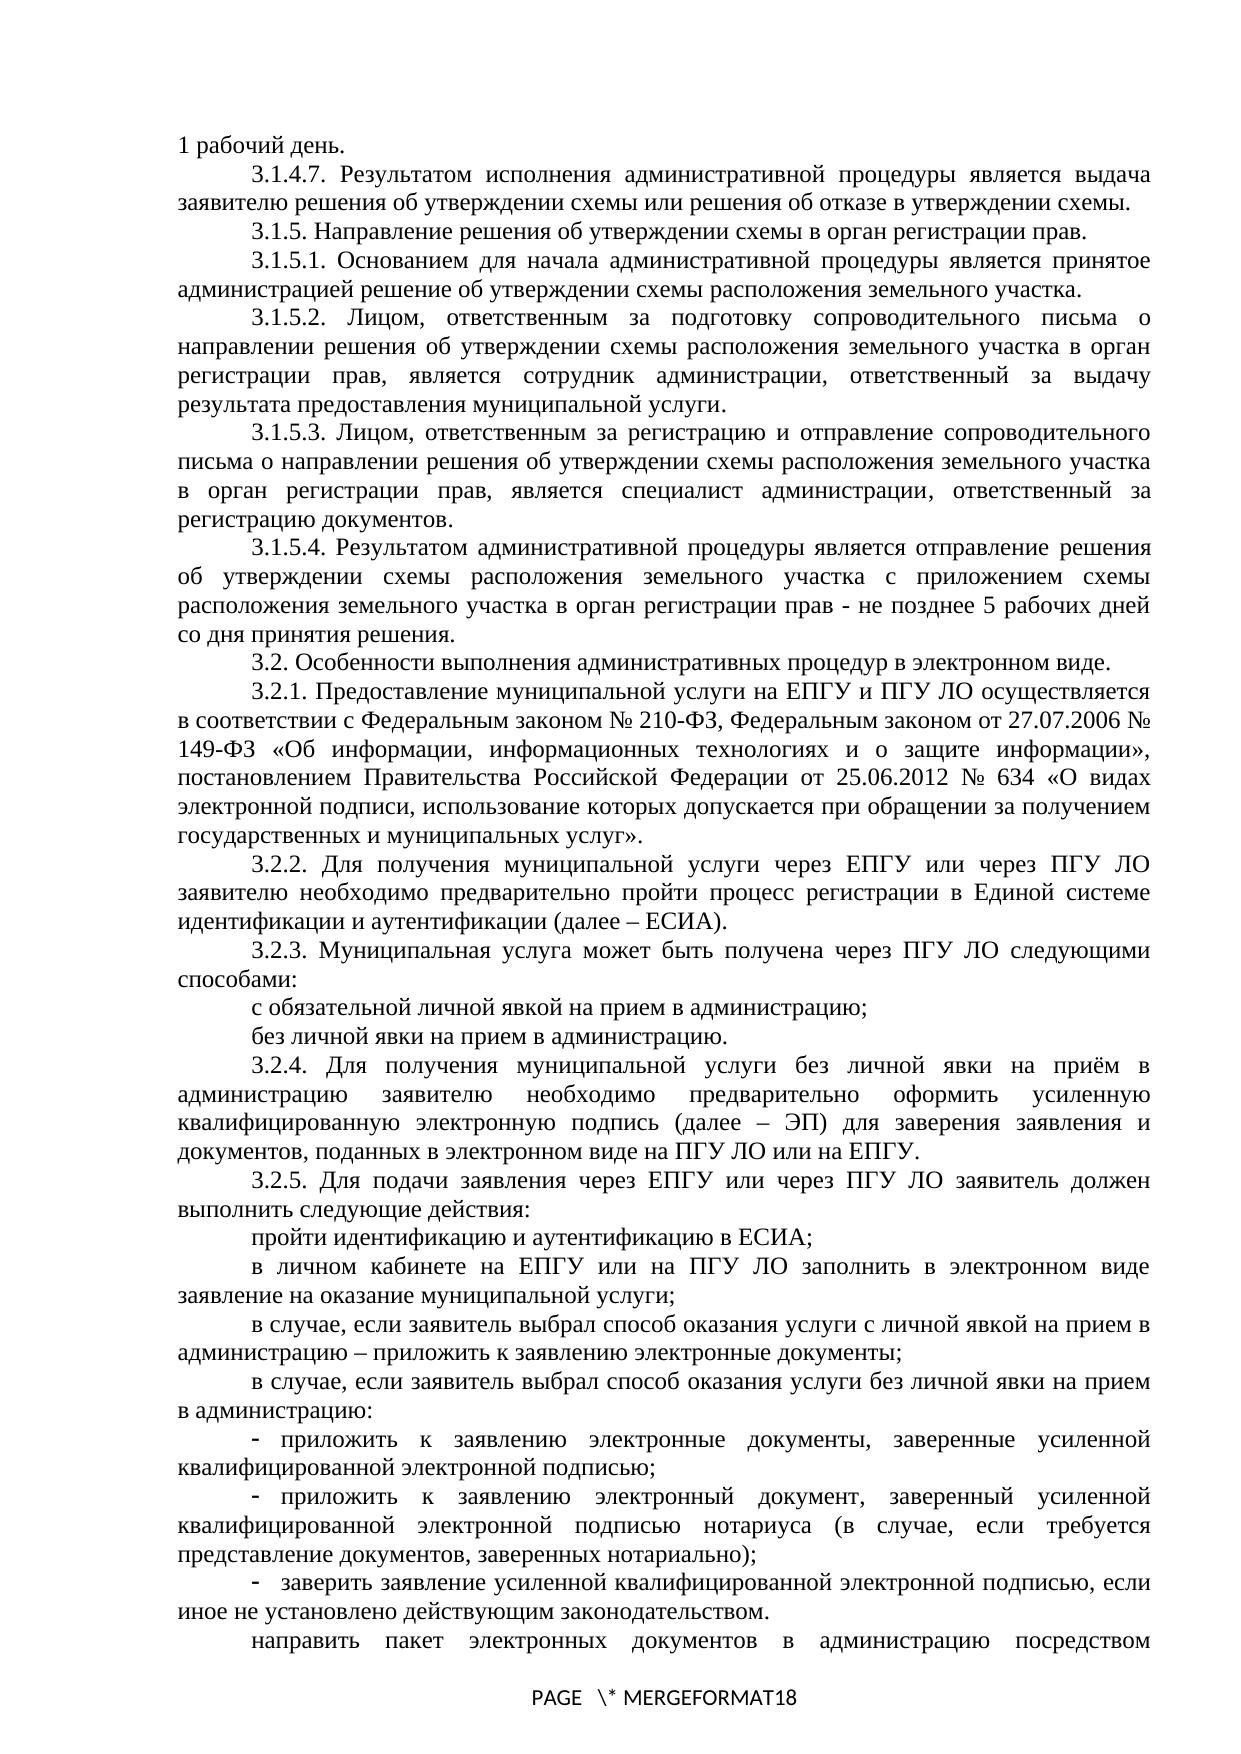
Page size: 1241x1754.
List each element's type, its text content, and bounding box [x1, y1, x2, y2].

text 3.2.2. Для получения муниципальной услуги через ЕПГУ или через ПГУ ЛО заявителю необходимо предварительно пройти процесс регистрации в Единой системе идентификации и аутентификации (далее – ЕСИА). [177, 849, 1152, 935]
text 3.2. Особенности выполнения административных процедур в электронном виде. [177, 647, 1152, 676]
list заверить заявление усиленной квалифицированной электронной подписью, если иное не установлено действующим законодательством. [177, 1567, 1152, 1625]
text в случае, если заявитель выбрал способ оказания услуги с личной явкой на прием в администрацию – приложить к заявлению электронные документы; [177, 1309, 1152, 1366]
text 3.2.3. Муниципальная услуга может быть получена через ПГУ ЛО следующими способами: [177, 935, 1152, 992]
text без личной явки на прием в администрацию. [177, 1021, 1152, 1050]
text 3.1.5. Направление решения об утверждении схемы в орган регистрации прав. [177, 216, 1152, 245]
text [177, 130, 1152, 159]
text 3.2.5. Для подачи заявления через ЕПГУ или через ПГУ ЛО заявитель должен выполнить следующие действия: [177, 1165, 1152, 1222]
text с обязательной личной явкой на прием в администрацию; [177, 992, 1152, 1021]
list приложить к заявлению электронный документ, заверенный усиленной квалифицированной электронной подписью нотариуса (в случае, если требуется представление документов, заверенных нотариально); [177, 1481, 1152, 1567]
text 3.1.5.2. Лицом, ответственным за подготовку сопроводительного письма о направлении решения об утверждении схемы расположения земельного участка в орган регистрации прав, является сотрудник администрации, ответственный за выдачу результата предоставления муниципальной услуги. [177, 302, 1152, 417]
text в личном кабинете на ЕПГУ или на ПГУ ЛО заполнить в электронном виде заявление на оказание муниципальной услуги; [177, 1251, 1152, 1309]
text 3.1.5.3. Лицом, ответственным за регистрацию и отправление сопроводительного письма о направлении решения об утверждении схемы расположения земельного участка в орган регистрации прав, является специалист администрации, ответственный за регистрацию документов. [177, 417, 1152, 532]
text 3.1.5.1. Основанием для начала административной процедуры является принятое администрацией решение об утверждении схемы расположения земельного участка. [177, 245, 1152, 302]
list приложить к заявлению электронные документы, заверенные усиленной квалифицированной электронной подписью; [177, 1424, 1152, 1481]
text пройти идентификацию и аутентификацию в ЕСИА; [177, 1222, 1152, 1251]
text 3.1.4.7. Результатом исполнения административной процедуры является выдача заявителю решения об утверждении схемы или решения об отказе в утверждении схемы. [177, 159, 1152, 216]
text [177, 1625, 1152, 1654]
text 3.2.1. Предоставление муниципальной услуги на ЕПГУ и ПГУ ЛО осуществляется в соответствии с Федеральным законом № 210-ФЗ, Федеральным законом от 27.07.2006 № 149-ФЗ «Об информации, информационных технологиях и о защите информации», постановлением Правительства Российской Федерации от 25.06.2012 № 634 «О видах электронной подписи, использование которых допускается при обращении за получением государственных и муниципальных услуг». [177, 676, 1152, 849]
text 3.2.4. Для получения муниципальной услуги без личной явки на приём в администрацию заявителю необходимо предварительно оформить усиленную квалифицированную электронную подпись (далее – ЭП) для заверения заявления и документов, поданных в электронном виде на ПГУ ЛО или на ЕПГУ. [177, 1050, 1152, 1165]
text 3.1.5.4. Результатом административной процедуры является отправление решения об утверждении схемы расположения земельного участка с приложением схемы расположения земельного участка в орган регистрации прав - не позднее 5 рабочих дней со дня принятия решения. [177, 532, 1152, 647]
text в случае, если заявитель выбрал способ оказания услуги без личной явки на прием в администрацию: [177, 1366, 1152, 1424]
